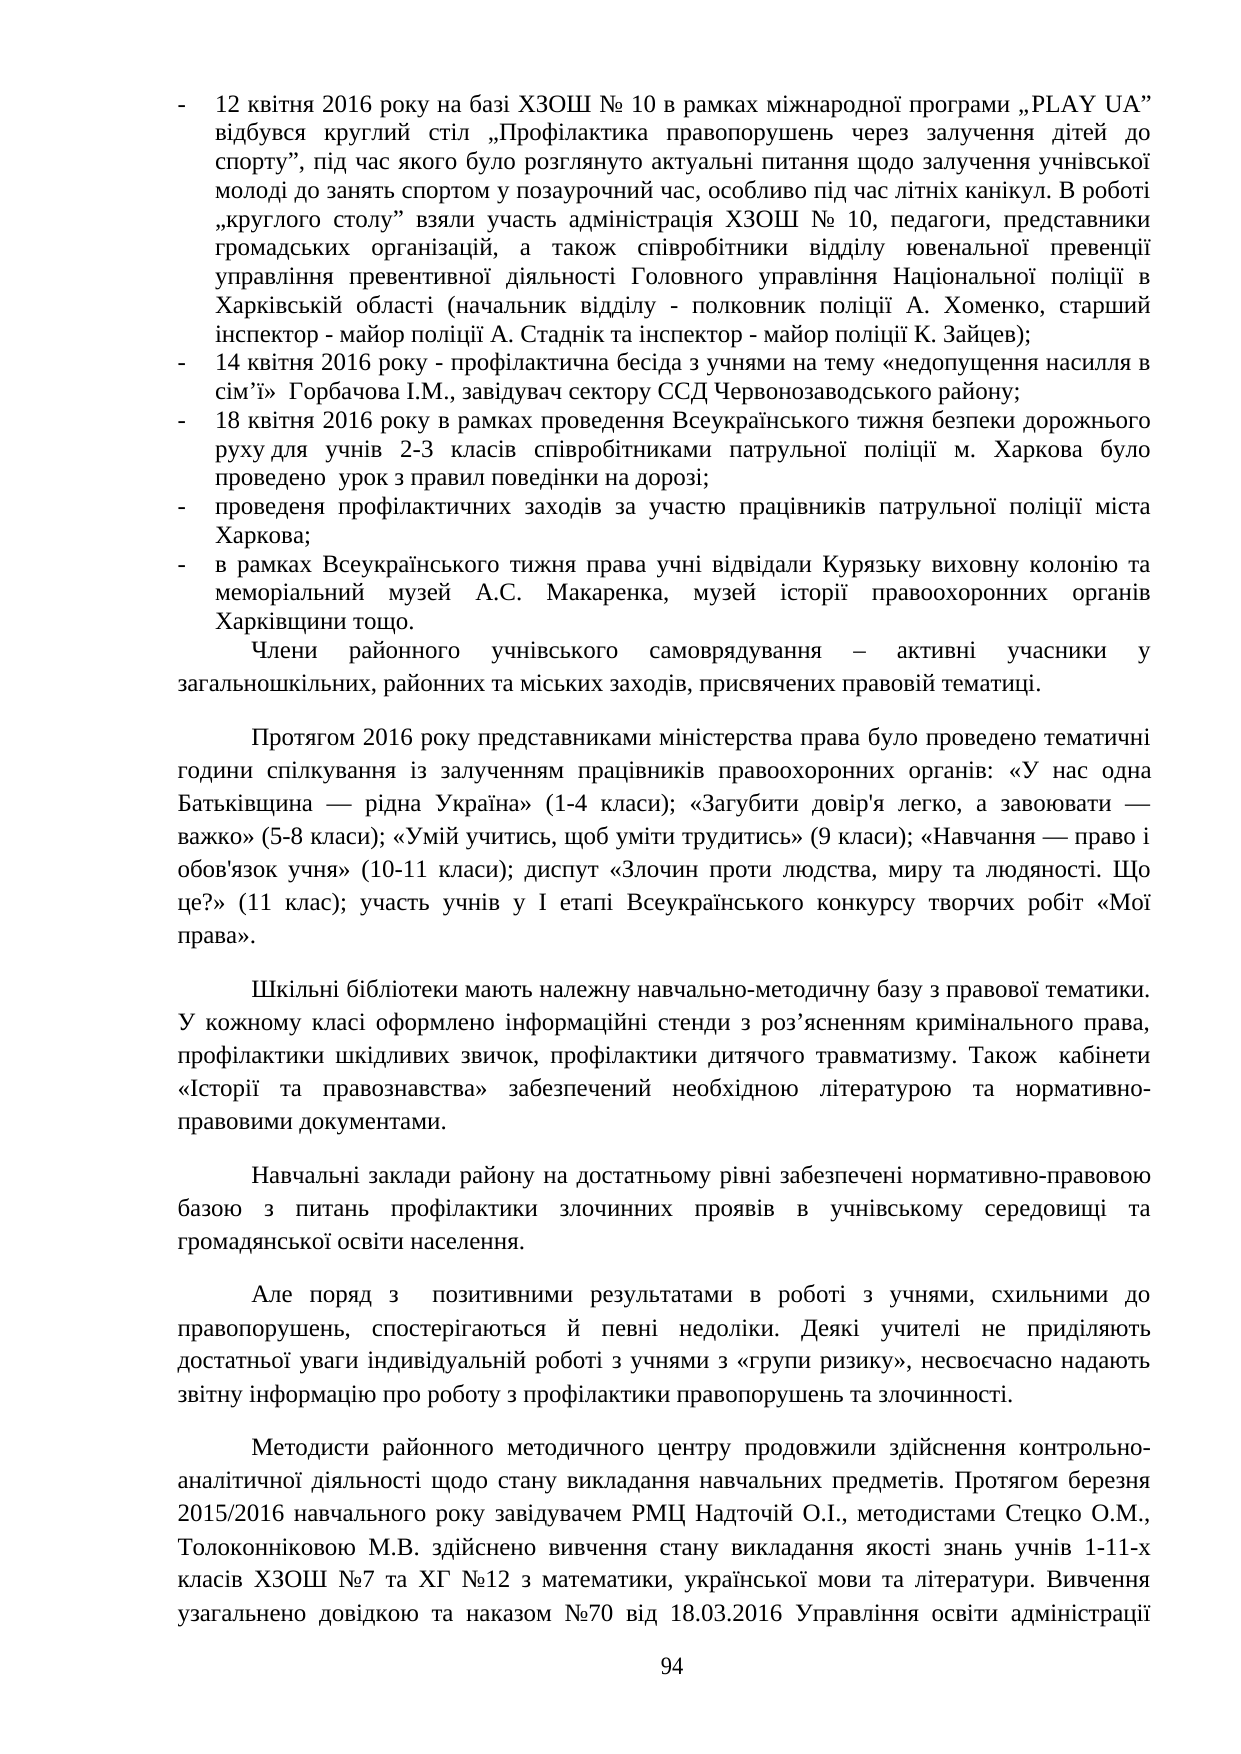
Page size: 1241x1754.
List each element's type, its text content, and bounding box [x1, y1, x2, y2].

text Навчальні заклади району на достатньому рівні забезпечені нормативно-правовою базою з питань профілактики злочинних проявів в учнівському середовищі та громадянської освіти населення. [177, 1160, 1152, 1254]
list в рамках Всеукраїнського тижня права учні відвідали Курязьку виховну колонію та меморіальний музей А.С. Макаренка, музей історії правоохоронних органів Харківщини тощо. [177, 549, 1152, 635]
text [177, 1432, 1152, 1626]
text Протягом 2016 року представниками міністерства права було проведено тематичні години спілкування із залученням працівників правоохоронних органів: «У нас одна Батьківщина — рідна Україна» (1-4 класи); «Загубити довір'я легко, а завоювати — важко» (5-8 класи); «Умій учитись, щоб уміти трудитись» (9 класи); «Навчання — право і обов'язок учня» (10-11 класи); диспут «Злочин проти людства, миру та людяності. Що це?» (11 клас); участь учнів у І етапі Всеукраїнського конкурсу творчих робіт «Мої права». [177, 722, 1152, 949]
list 12 квітня 2016 року на базі ХЗОШ № 10 в рамках міжнародної програми „PLAY UA” відбувся круглий стіл „Профілактика правопорушень через залучення дітей до спорту”, під час якого було розглянуто актуальні питання щодо залучення учнівської молоді до занять спортом у позаурочний час, особливо під час літніх канікул. В роботі „круглого столу” взяли участь адміністрація ХЗОШ № 10, педагоги, представники громадських організацій, а також співробітники відділу ювенальної превенції управління превентивної діяльності Головного управління Національної поліції в Харківській області (начальник відділу - полковник поліції А. Хоменко, старший інспектор - майор поліції А. Стаднік та інспектор - майор поліції К. Зайцев); [177, 89, 1152, 347]
list 18 квітня 2016 року в рамках проведення Всеукраїнського тижня безпеки дорожнього руху для учнів 2-3 класів співробітниками патрульної поліції м. Харкова було проведено урок з правил поведінки на дорозі; [177, 405, 1152, 491]
text Шкільні бібліотеки мають належну навчально-методичну базу з правової тематики. У кожному класі оформлено інформаційні стенди з роз’ясненням кримінального права, профілактики шкідливих звичок, профілактики дитячого травматизму. Також кабінети «Історії та правознавства» забезпечений необхідною літературою та нормативно-правовими документами. [177, 974, 1152, 1134]
list проведеня профілактичних заходів за участю працівників патрульної поліції міста Харкова; [177, 491, 1152, 549]
text Члени районного учнівського самоврядування – активні учасники у загальношкільних, районних та міських заходів, присвячених правовій тематиці. [177, 635, 1152, 697]
text Але поряд з позитивними результатами в роботі з учнями, схильними до правопорушень, спостерігаються й певні недоліки. Деякі учителі не приділяють достатньої уваги індивідуальній роботі з учнями з «групи ризику», несвоєчасно надають звітну інформацію про роботу з профілактики правопорушень та злочинності. [177, 1279, 1152, 1407]
list 14 квітня 2016 року - профілактична бесіда з учнями на тему «недопущення насилля в сім’ї» Горбачова І.М., завідувач сектору ССД Червонозаводського району; [177, 347, 1152, 405]
